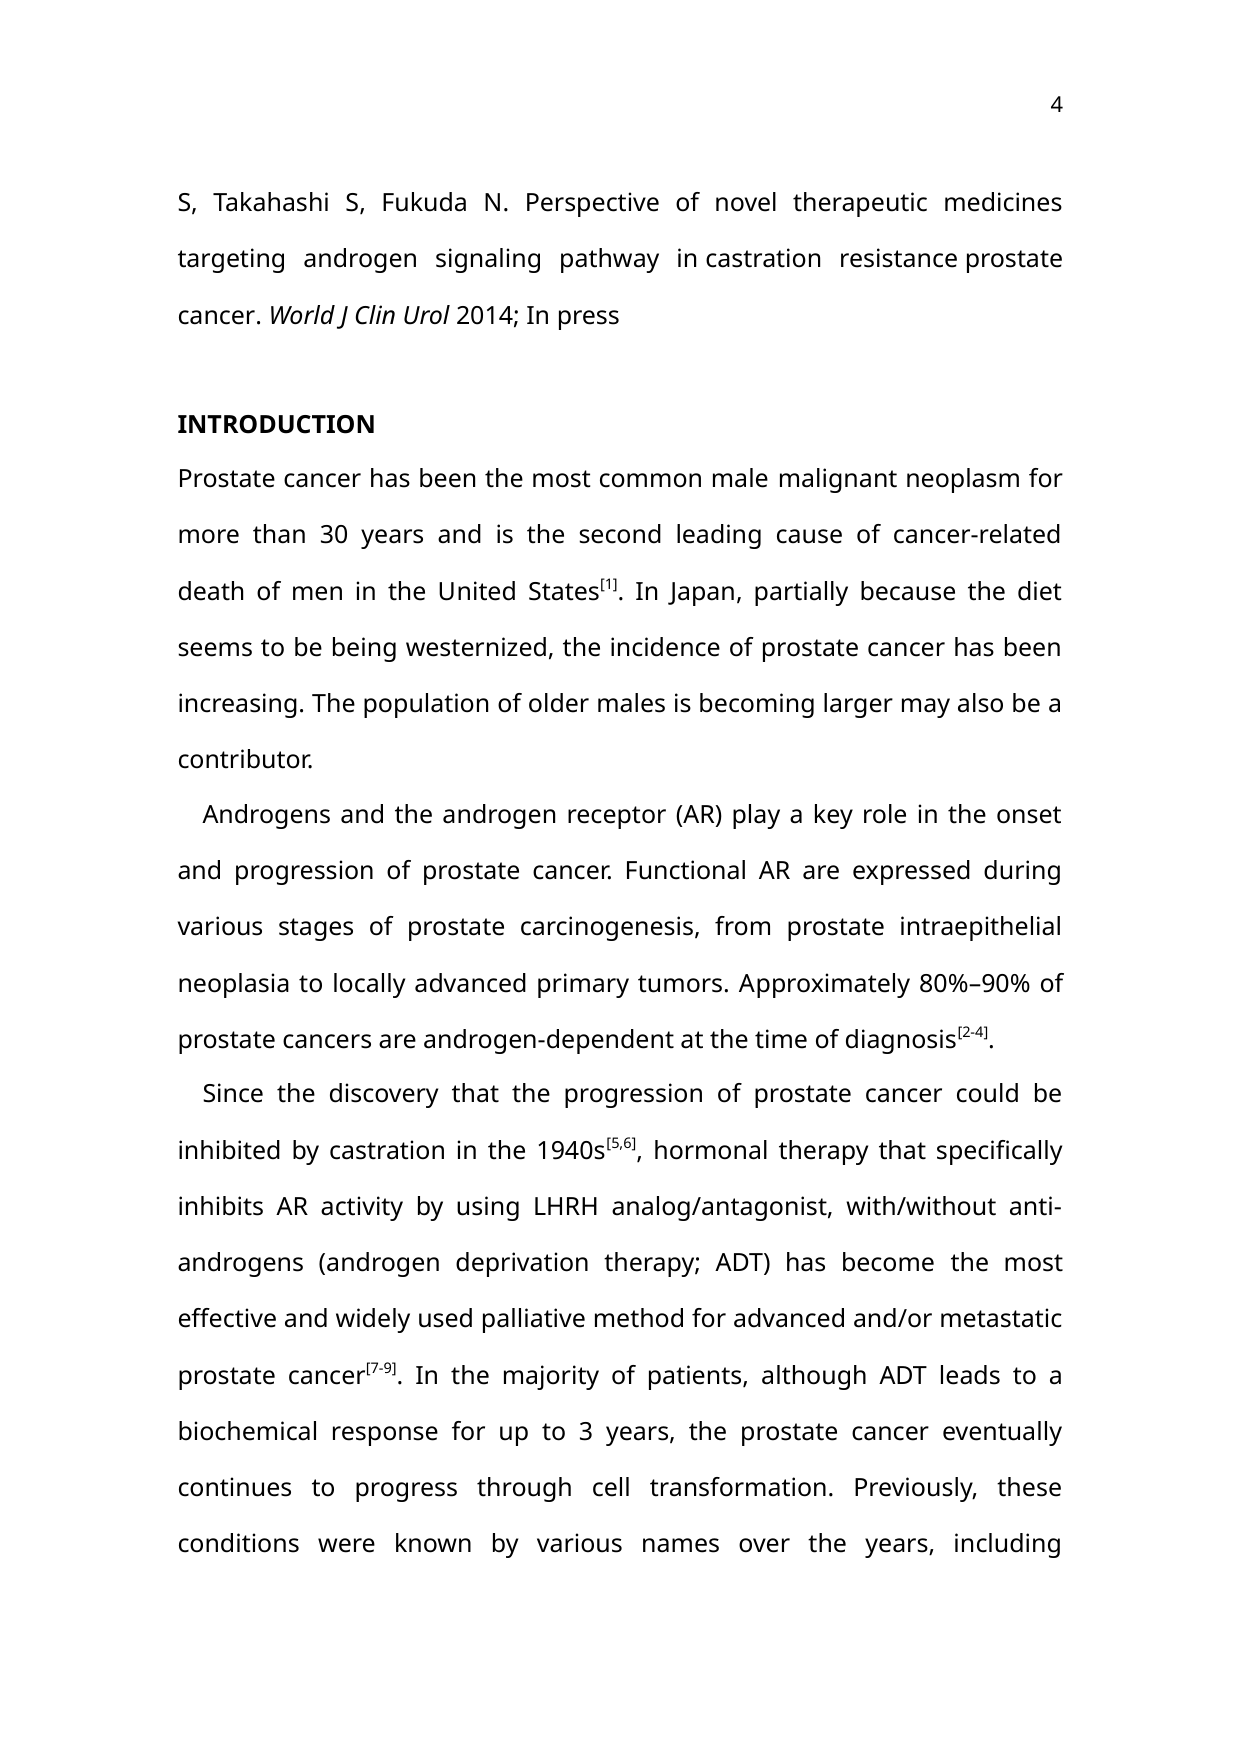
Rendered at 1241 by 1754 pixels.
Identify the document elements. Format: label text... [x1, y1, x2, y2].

text INTRODUCTION [177, 405, 1063, 442]
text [177, 183, 1063, 333]
text Androgens and the androgen receptor (AR) play a key role in the onset and progression of prostate cancer. Functional AR are expressed during various stages of prostate carcinogenesis, from prostate intraepithelial neoplasia to locally advanced primary tumors. Approximately 80%–90% of prostate cancers are androgen-dependent at the time of diagnosis[2-4]. [177, 795, 1063, 1057]
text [177, 1074, 1063, 1562]
text Prostate cancer has been the most common male malignant neoplasm for more than 30 years and is the second leading cause of cancer-related death of men in the United States[1]. In Japan, partially because the diet seems to be being westernized, the incidence of prostate cancer has been increasing. The population of older males is becoming larger may also be a contributor. [177, 459, 1063, 778]
